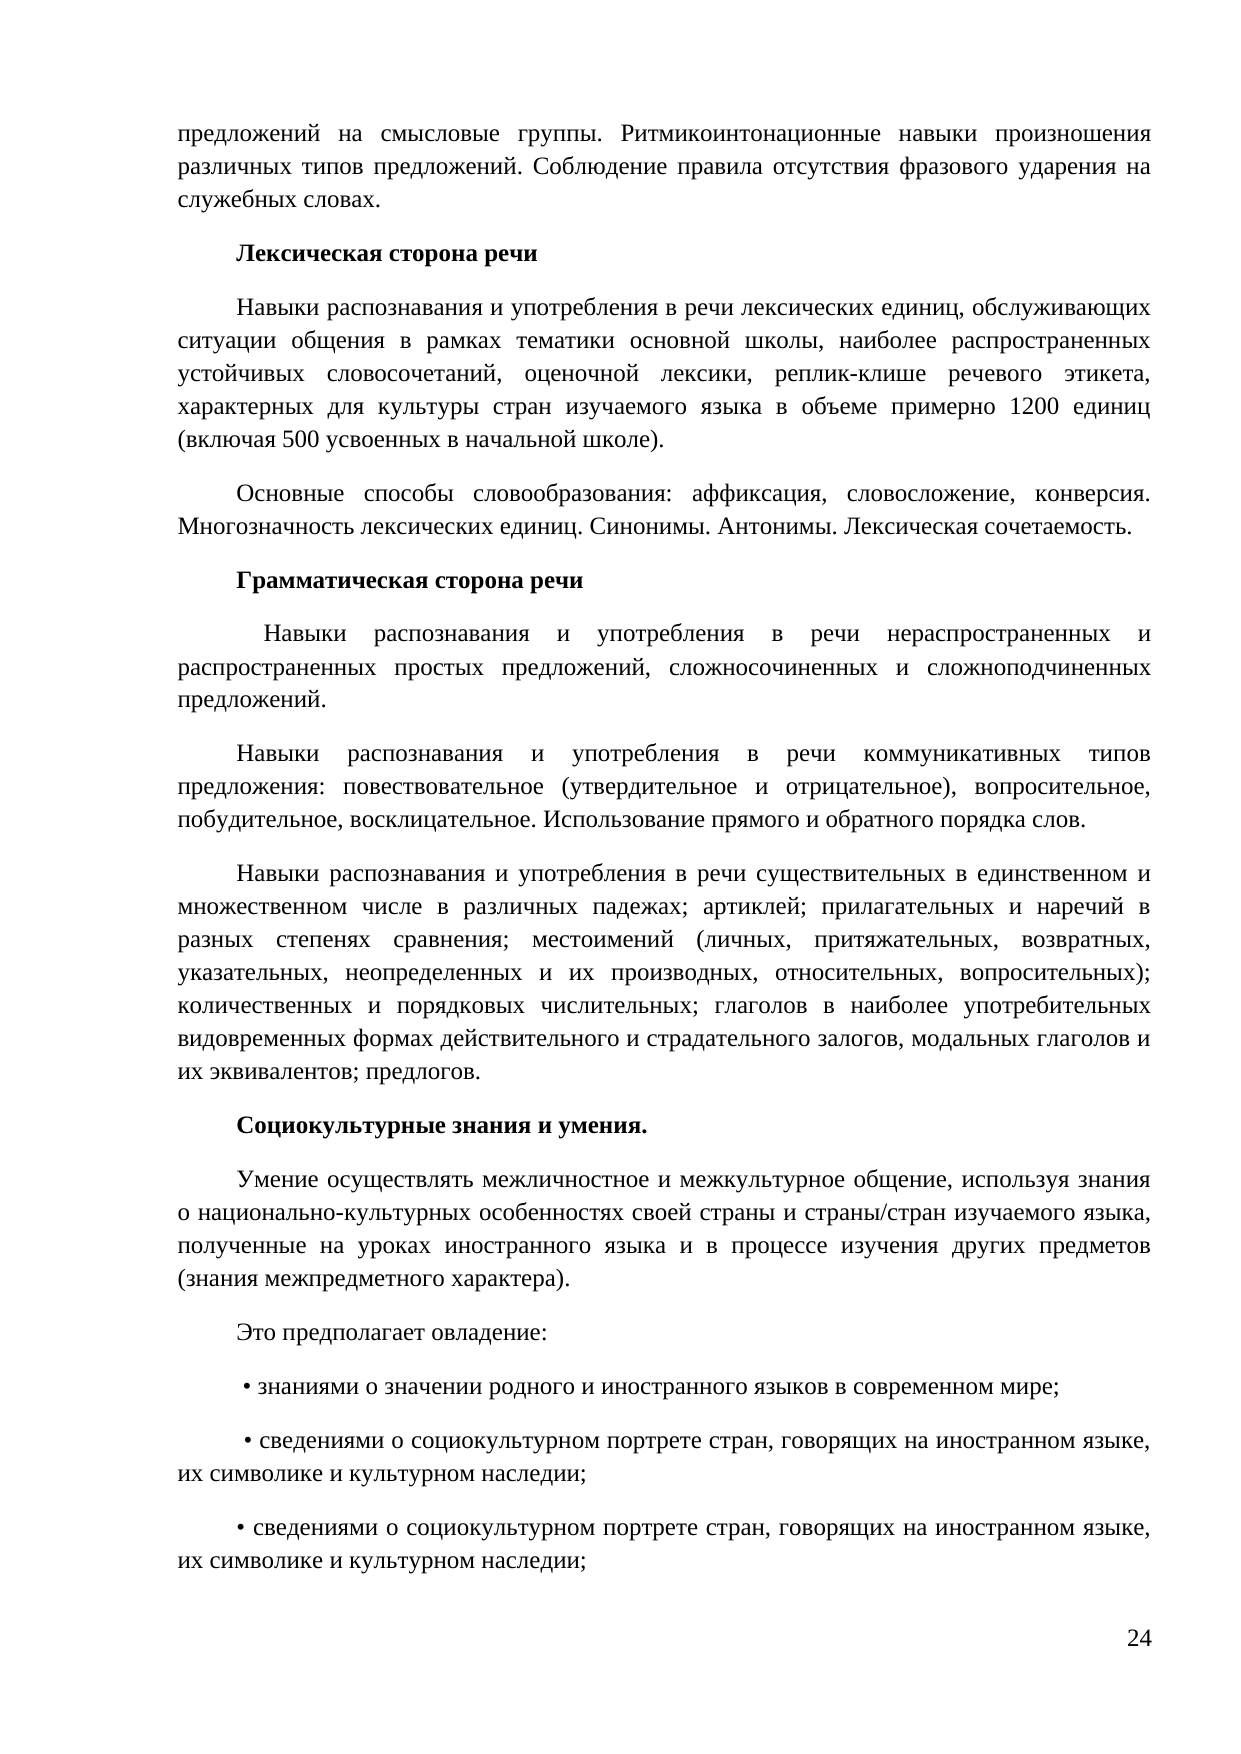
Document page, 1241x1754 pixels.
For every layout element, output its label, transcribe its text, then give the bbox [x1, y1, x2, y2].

text Социокультурные знания и умения. [177, 1110, 1152, 1139]
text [177, 118, 1152, 213]
text Навыки распознавания и употребления в речи нераспространенных и распространенных простых предложений, сложносочиненных и сложноподчиненных предложений. [177, 618, 1152, 713]
text Грамматическая сторона речи [177, 565, 1152, 593]
text Это предполагает овладение: [177, 1317, 1152, 1346]
text Умение осуществлять межличностное и межкультурное общение, используя знания о национально-культурных особенностях своей страны и страны/стран изучаемого языка, полученные на уроках иностранного языка и в процессе изучения других предметов (знания межпредметного характера). [177, 1164, 1152, 1292]
text • сведениями о социокультурном портрете стран, говорящих на иностранном языке, их символике и культурном наследии; [177, 1425, 1152, 1487]
text Лексическая сторона речи [177, 238, 1152, 267]
text • знаниями о значении родного и иностранного языков в современном мире; [177, 1371, 1152, 1400]
text • сведениями о социокультурном портрете стран, говорящих на иностранном языке, их символике и культурном наследии; [177, 1512, 1152, 1573]
text Навыки распознавания и употребления в речи коммуникативных типов предложения: повествовательное (утвердительное и отрицательное), вопросительное, побудительное, восклицательное. Использование прямого и обратного порядка слов. [177, 738, 1152, 833]
text Навыки распознавания и употребления в речи существительных в единственном и множественном числе в различных падежах; артиклей; прилагательных и наречий в разных степенях сравнения; местоимений (личных, притяжательных, возвратных, указательных, неопределенных и их производных, относительных, вопросительных); количественных и порядковых числительных; глаголов в наиболее употребительных видовременных формах действительного и страдательного залогов, модальных глаголов и их эквивалентов; предлогов. [177, 858, 1152, 1085]
text Навыки распознавания и употребления в речи лексических единиц, обслуживающих ситуации общения в рамках тематики основной школы, наиболее распространенных устойчивых словосочетаний, оценочной лексики, реплик-клише речевого этикета, характерных для культуры стран изучаемого языка в объеме примерно 1200 единиц (включая 500 усвоенных в начальной школе). [177, 292, 1152, 453]
text Основные способы словообразования: аффиксация, словосложение, конверсия. Многозначность лексических единиц. Синонимы. Антонимы. Лексическая сочетаемость. [177, 478, 1152, 539]
